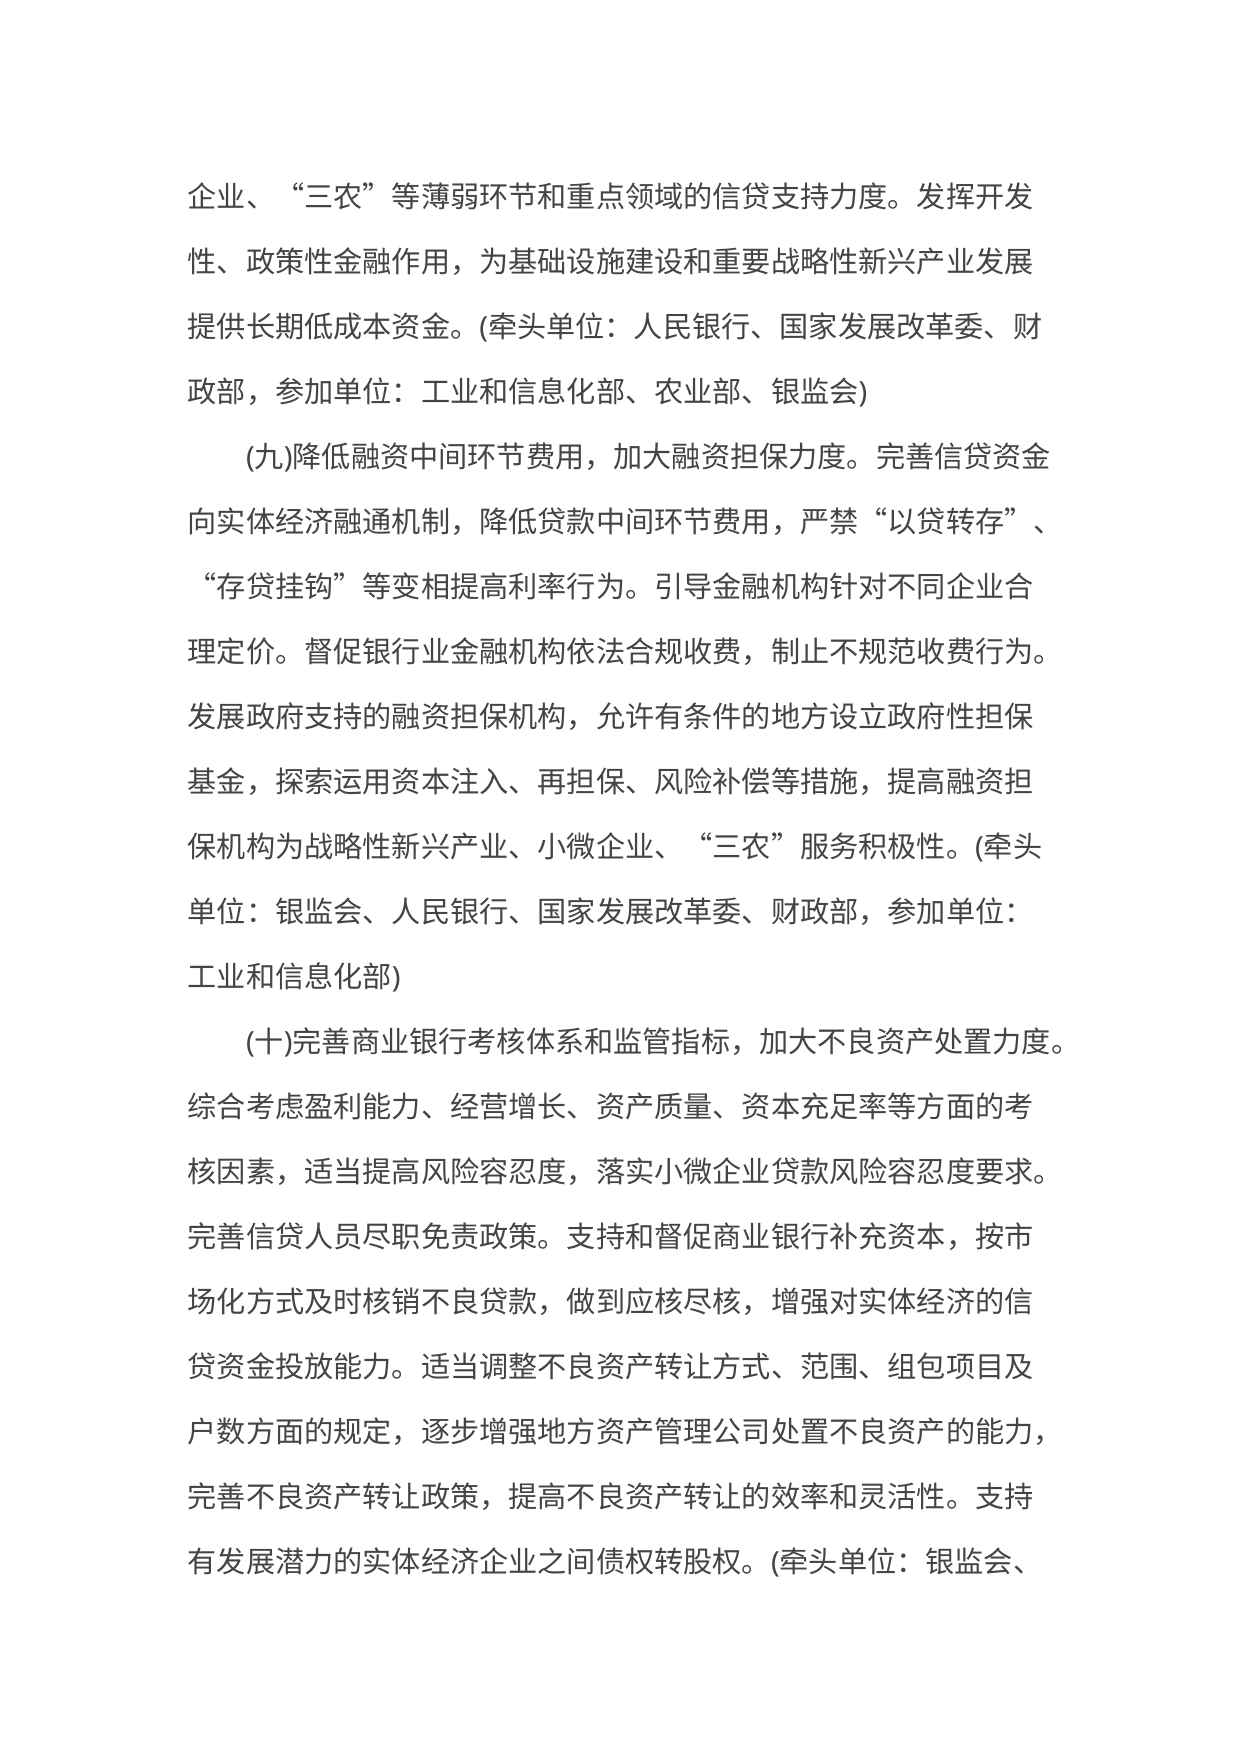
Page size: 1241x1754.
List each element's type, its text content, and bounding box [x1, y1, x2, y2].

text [187, 162, 1053, 422]
text (九)降低融资中间环节费用，加大融资担保力度。完善信贷资金向实体经济融通机制，降低贷款中间环节费用，严禁“以贷转存”、“存贷挂钩”等变相提高利率行为。引导金融机构针对不同企业合理定价。督促银行业金融机构依法合规收费，制止不规范收费行为。发展政府支持的融资担保机构，允许有条件的地方设立政府性担保基金，探索运用资本注入、再担保、风险补偿等措施，提高融资担保机构为战略性新兴产业、小微企业、“三农”服务积极性。(牵头单位：银监会、人民银行、国家发展改革委、财政部，参加单位：工业和信息化部) [187, 422, 1053, 1007]
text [187, 1007, 1053, 1592]
